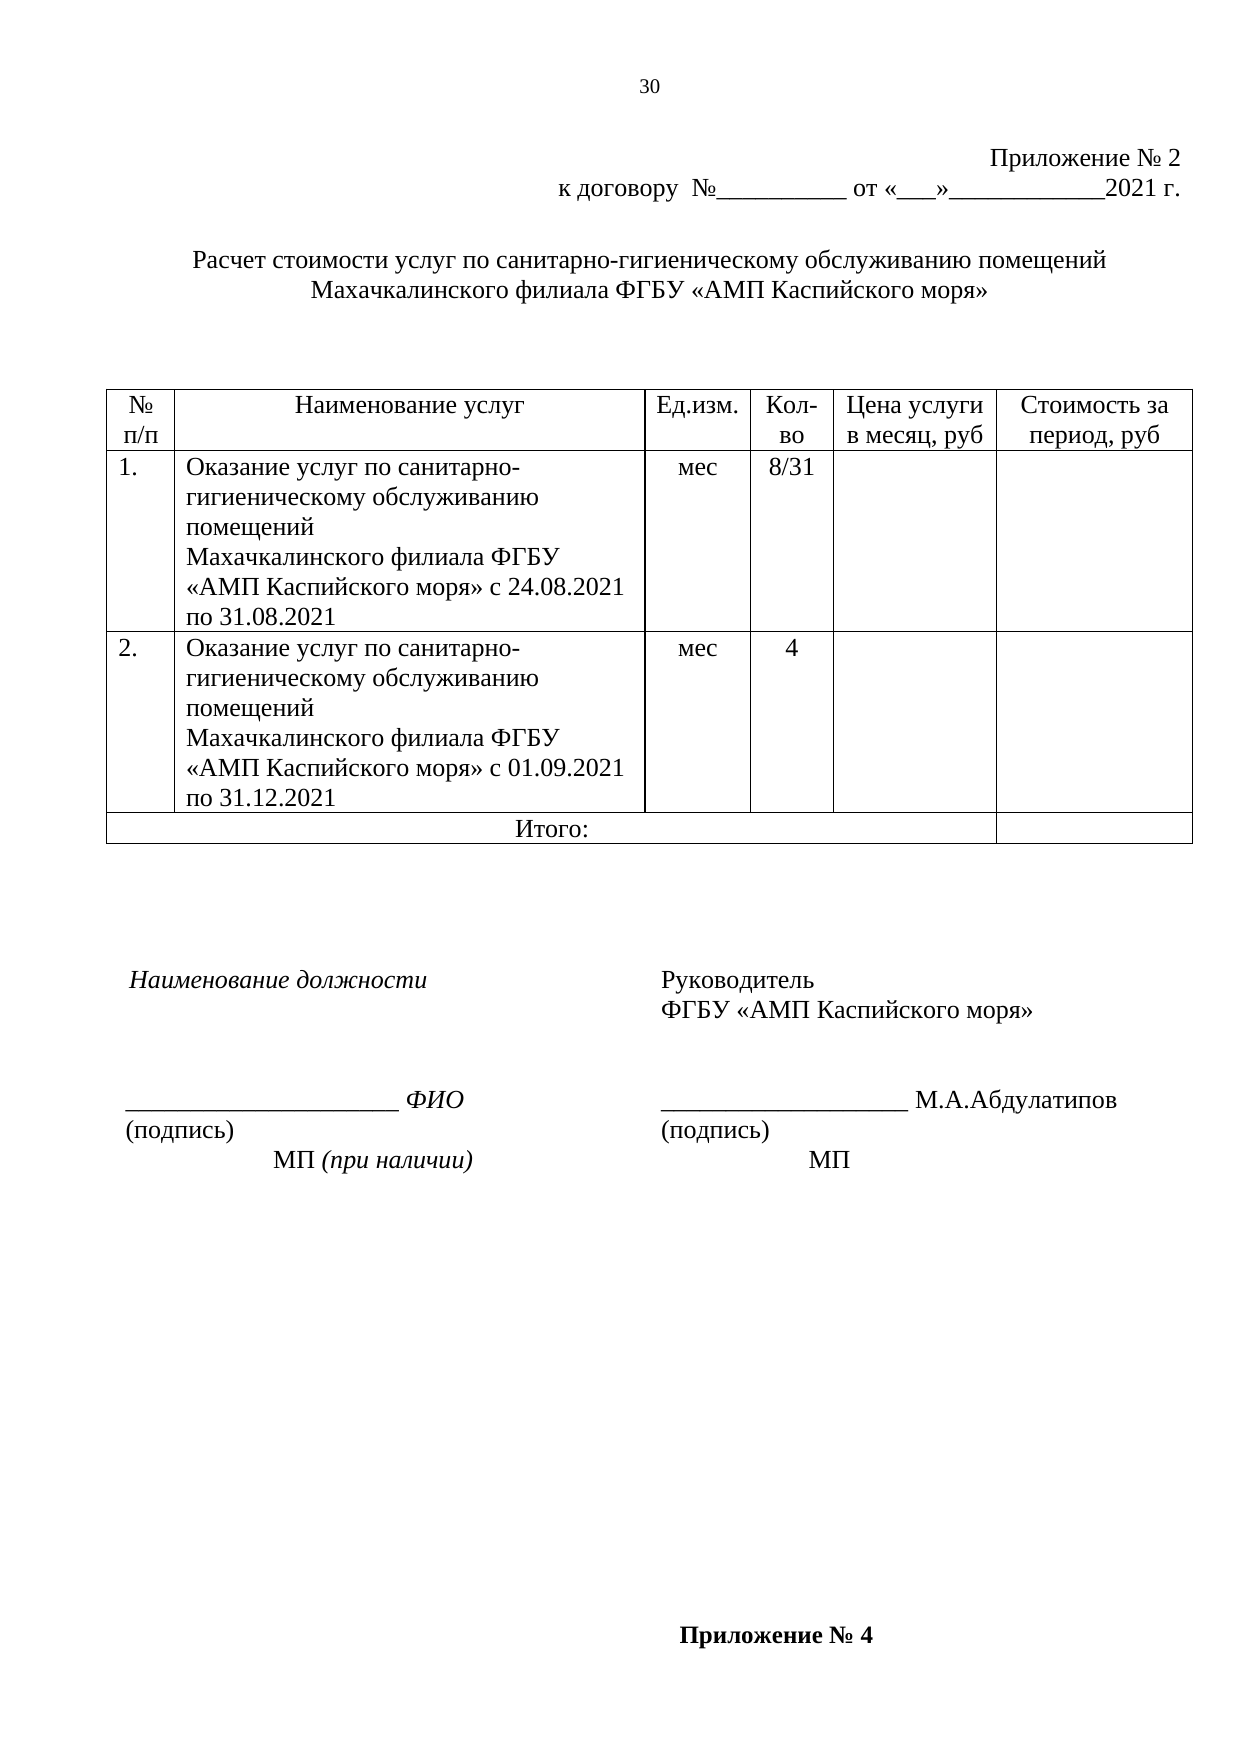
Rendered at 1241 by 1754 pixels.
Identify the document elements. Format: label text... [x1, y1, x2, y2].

table_cell [997, 632, 1192, 812]
table_cell [997, 813, 1192, 843]
table_header Ед.изм. [646, 390, 750, 449]
text к договору №__________ от «___»____________2021 г. [118, 172, 1181, 202]
table_header Кол-во [751, 390, 833, 449]
table_cell мес [646, 451, 750, 631]
table_header Цена услуги в месяц, руб [834, 390, 996, 449]
table_cell 1. [107, 451, 174, 631]
table_cell [997, 451, 1192, 631]
table_header Стоимость за период, руб [997, 390, 1192, 449]
table_cell 4 [751, 632, 833, 812]
table_header Наименование услуг [175, 390, 644, 449]
table_cell Оказание услуг по санитарно-гигиеническому обслуживанию помещений Махачкалинского филиала ФГБУ «АМП Каспийского моря» с 01.09.2021 по 31.12.2021 [175, 632, 644, 812]
table_cell [834, 632, 996, 812]
text Приложение № 4 [118, 1621, 1181, 1649]
table_cell 8/31 [751, 451, 833, 631]
table_cell [834, 451, 996, 631]
table_cell 2. [107, 632, 174, 812]
table_cell Оказание услуг по санитарно-гигиеническому обслуживанию помещений Махачкалинского филиала ФГБУ «АМП Каспийского моря» с 24.08.2021 по 31.08.2021 [175, 451, 644, 631]
text Расчет стоимости услуг по санитарно-гигиеническому обслуживанию помещений Махачкалинского филиала ФГБУ «АМП Каспийского моря» [118, 244, 1181, 304]
table_header Наименование должности _____________________ ФИО (подпись) МП (при наличии) [114, 965, 649, 1204]
table_cell мес [646, 632, 750, 812]
text Приложение № 2 [118, 142, 1181, 172]
table_header № п/п [107, 390, 174, 449]
table_header Руководитель ФГБУ «АМП Каспийского моря» ___________________ М.А.Абдулатипов (подпись) МП [650, 965, 1185, 1204]
table_cell Итого: [107, 813, 996, 843]
